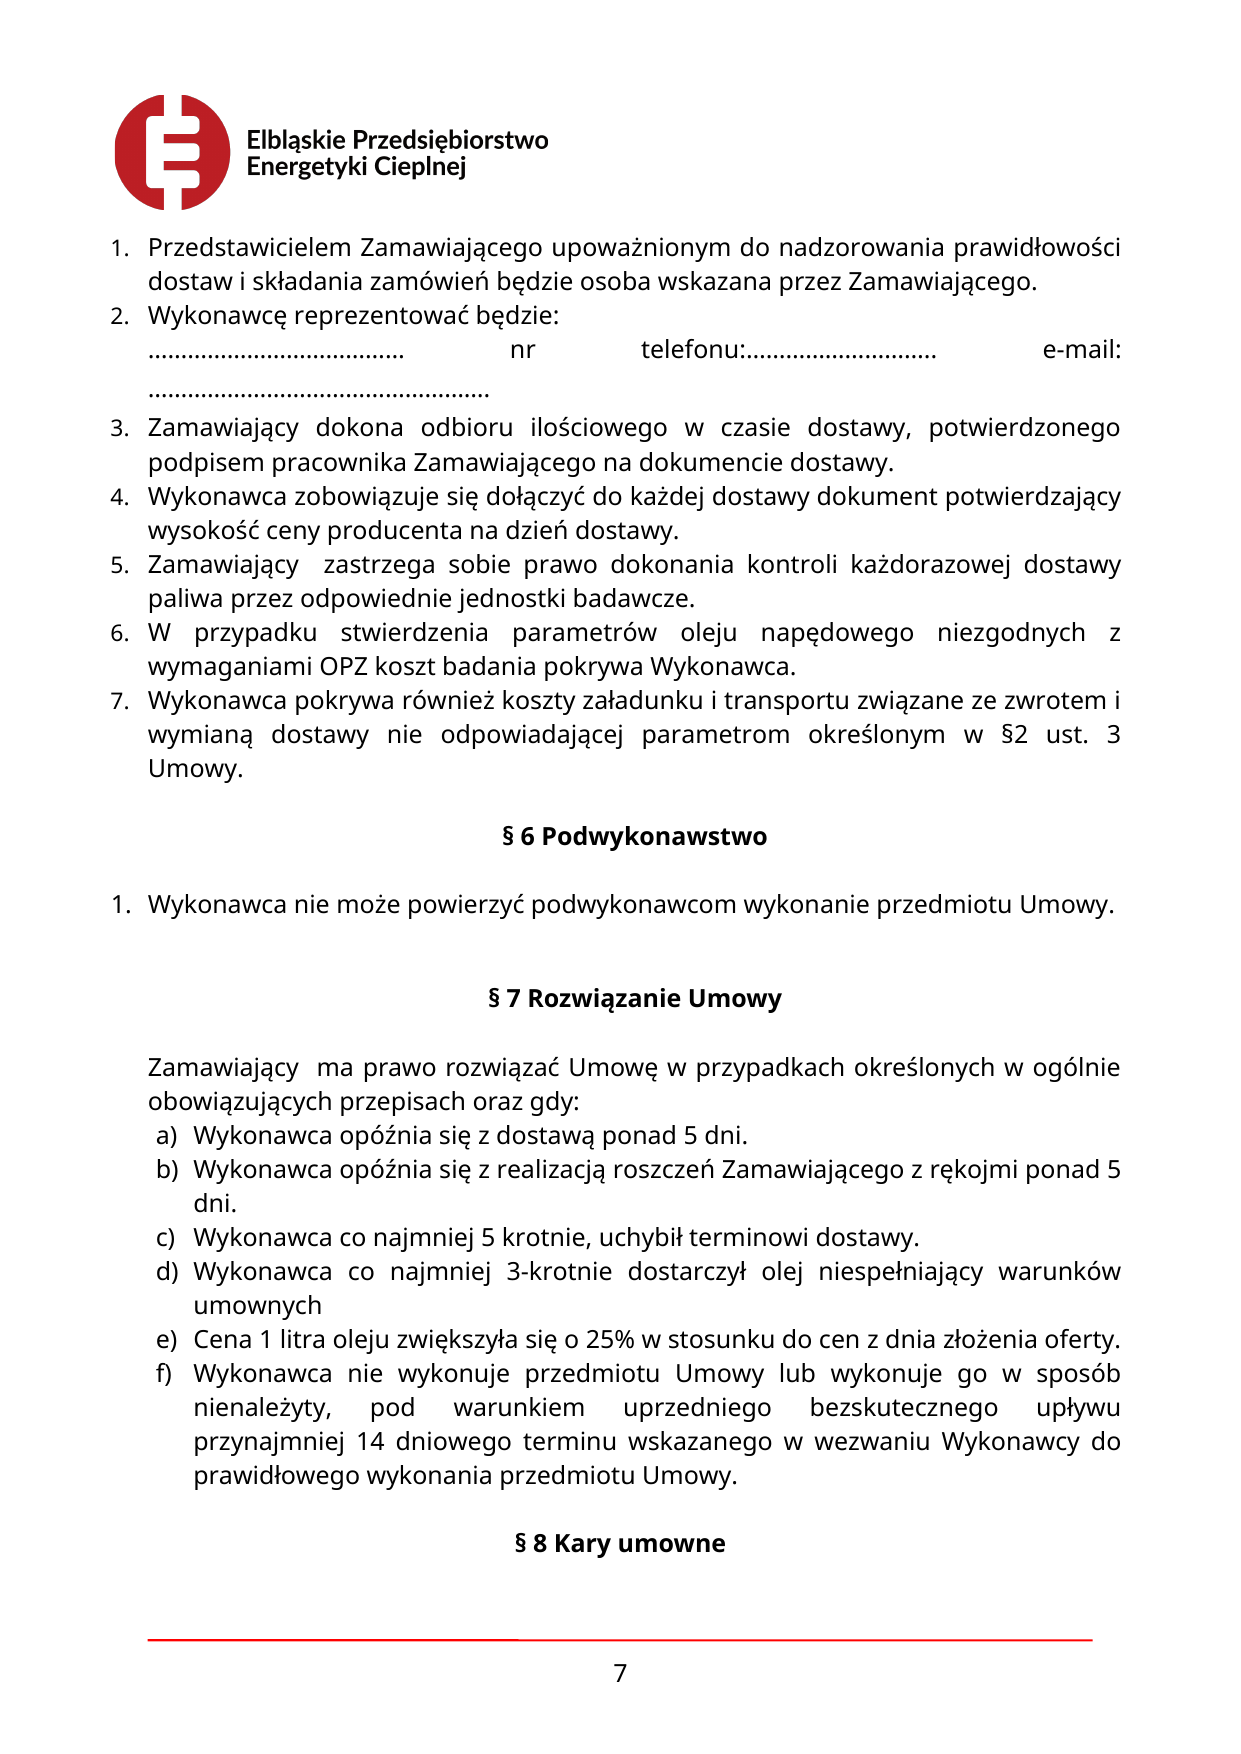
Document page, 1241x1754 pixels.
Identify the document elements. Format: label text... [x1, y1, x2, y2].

list Przedstawicielem Zamawiającego upoważnionym do nadzorowania prawidłowości dostaw i składania zamówień będzie osoba wskazana przez Zamawiającego. [110, 229, 1122, 298]
list ………………………………… nr telefonu:……………………….. e-mail:……………………………………………. [148, 332, 1122, 405]
list Wykonawca nie może powierzyć podwykonawcom wykonanie przedmiotu Umowy. [111, 887, 1122, 921]
list Zamawiający dokona odbioru ilościowego w czasie dostawy, potwierdzonego podpisem pracownika Zamawiającego na dokumencie dostawy. [110, 410, 1122, 478]
list W przypadku stwierdzenia parametrów oleju napędowego niezgodnych z wymaganiami OPZ koszt badania pokrywa Wykonawca. [110, 614, 1122, 683]
text Zamawiający ma prawo rozwiązać Umowę w przypadkach określonych w ogólnie obowiązujących przepisach oraz gdy: [148, 1049, 1122, 1117]
text § 7 Rozwiązanie Umowy [148, 981, 1122, 1015]
list Zamawiający zastrzega sobie prawo dokonania kontroli każdorazowej dostawy paliwa przez odpowiednie jednostki badawcze. [110, 546, 1122, 614]
text § 6 Podwykonawstwo [148, 819, 1122, 853]
list Wykonawca opóźnia się z realizacją roszczeń Zamawiającego z rękojmi ponad 5 dni. [156, 1151, 1122, 1219]
list Wykonawca co najmniej 3-krotnie dostarczył olej niespełniający warunków umownych [156, 1253, 1122, 1322]
list Cena 1 litra oleju zwiększyła się o 25% w stosunku do cen z dnia złożenia oferty. [156, 1322, 1122, 1356]
list Wykonawca zobowiązuje się dołączyć do każdej dostawy dokument potwierdzający wysokość ceny producenta na dzień dostawy. [110, 478, 1122, 546]
list Wykonawca co najmniej 5 krotnie, uchybił terminowi dostawy. [156, 1219, 1122, 1253]
picture [114, 95, 549, 210]
list Wykonawca opóźnia się z dostawą ponad 5 dni. [156, 1117, 1122, 1151]
text § 8 Kary umowne [118, 1526, 1122, 1560]
list Wykonawcę reprezentować będzie: [110, 298, 1122, 332]
list Wykonawca nie wykonuje przedmiotu Umowy lub wykonuje go w sposób nienależyty, pod warunkiem uprzedniego bezskutecznego upływu przynajmniej 14 dniowego terminu wskazanego w wezwaniu Wykonawcy do prawidłowego wykonania przedmiotu Umowy. [156, 1356, 1122, 1492]
list Wykonawca pokrywa również koszty załadunku i transportu związane ze zwrotem i wymianą dostawy nie odpowiadającej parametrom określonym w §2 ust. 3 Umowy. [110, 683, 1122, 785]
